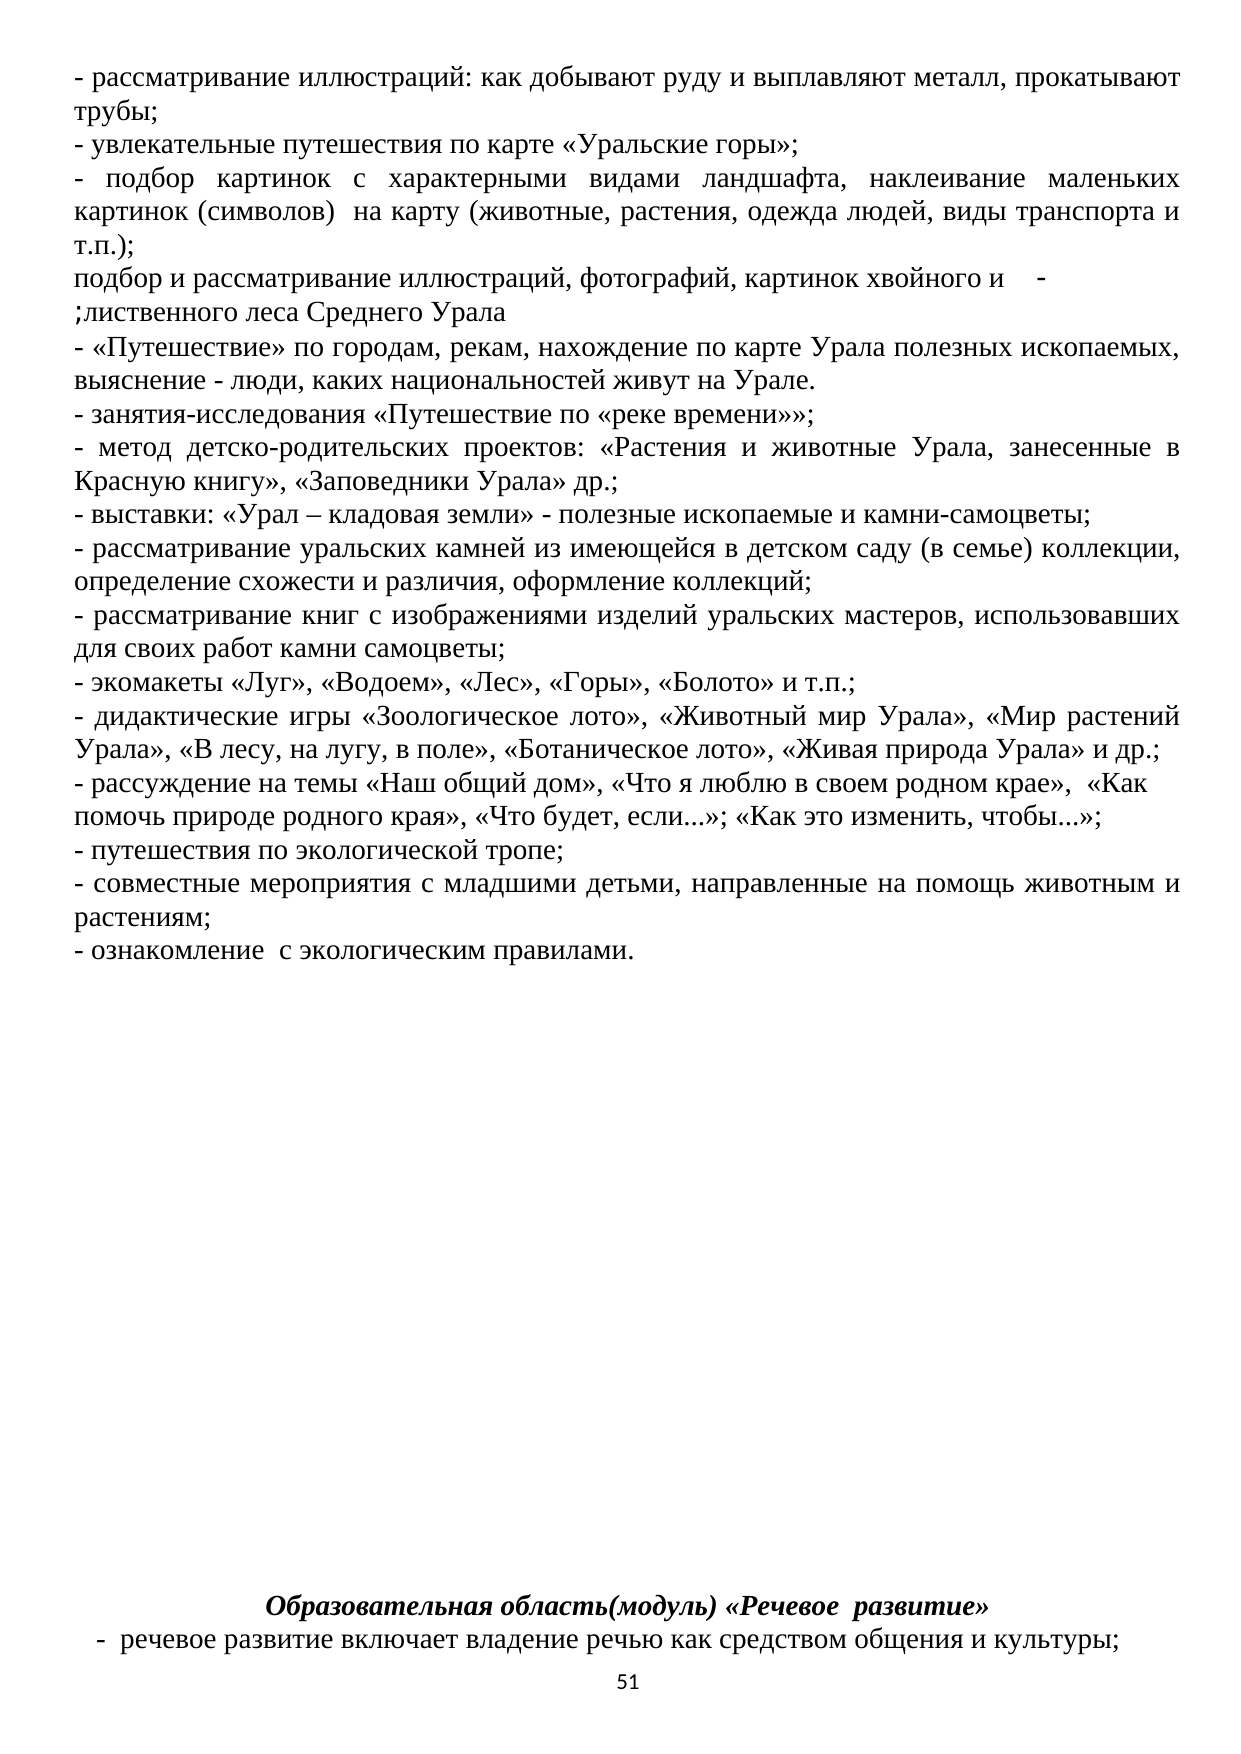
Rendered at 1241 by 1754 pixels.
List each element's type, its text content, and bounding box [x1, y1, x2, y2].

text - подбор картинок с характерными видами ландшафта, наклеивание маленьких картинок (символов) на карту (животные, растения, одежда людей, виды транспорта и т.п.); [74, 160, 1181, 260]
text - путешествия по экологической тропе; [74, 832, 1181, 865]
text - «Путешествие» по городам, рекам, нахождение по карте Урала полезных ископаемых, выяснение - люди, каких национальностей живут на Урале. [74, 329, 1181, 396]
text - увлекательные путешествия по карте «Уральские горы»; [74, 126, 1181, 160]
text - дидактические игры «Зоологическое лото», «Животный мир Урала», «Мир растений Урала», «В лесу, на лугу, в поле», «Ботаническое лото», «Живая природа Урала» и др.; [74, 698, 1181, 765]
text - ознакомление с экологическим правилами. [74, 932, 1181, 966]
text - занятия-исследования «Путешествие по «реке времени»»; [74, 396, 1181, 429]
text - метод детско-родительских проектов: «Растения и животные Урала, занесенные в Красную книгу», «Заповедники Урала» др.; [74, 429, 1181, 496]
text - рассуждение на темы «Наш общий дом», «Что я люблю в своем родном крае», «Как помочь природе родного края», «Что будет, если...»; «Как это изменить, чтобы...»; [74, 765, 1181, 832]
text - рассматривание иллюстраций: как добывают руду и выплавляют металл, прокатывают трубы; [74, 59, 1181, 126]
text - подбор и рассматривание иллюстраций, фотографий, картинок хвойного и лиственного леса Среднего Урала; [74, 260, 1181, 329]
text - совместные мероприятия с младшими детьми, направленные на помощь животным и растениям; [74, 865, 1181, 932]
text Образовательная область(модуль) «Речевое развитие» [74, 1588, 1181, 1621]
text - рассматривание книг с изображениями изделий уральских мастеров, использовавших для своих работ камни самоцветы; [74, 597, 1181, 664]
text - выставки: «Урал – кладовая земли» - полезные ископаемые и камни-самоцветы; [74, 496, 1181, 530]
text - рассматривание уральских камней из имеющейся в детском саду (в семье) коллекции, определение схожести и различия, оформление коллекций; [74, 530, 1181, 597]
text - экомакеты «Луг», «Водоем», «Лес», «Горы», «Болото» и т.п.; [74, 664, 1181, 698]
text - речевое развитие включает владение речью как средством общения и культуры; [74, 1621, 1181, 1655]
